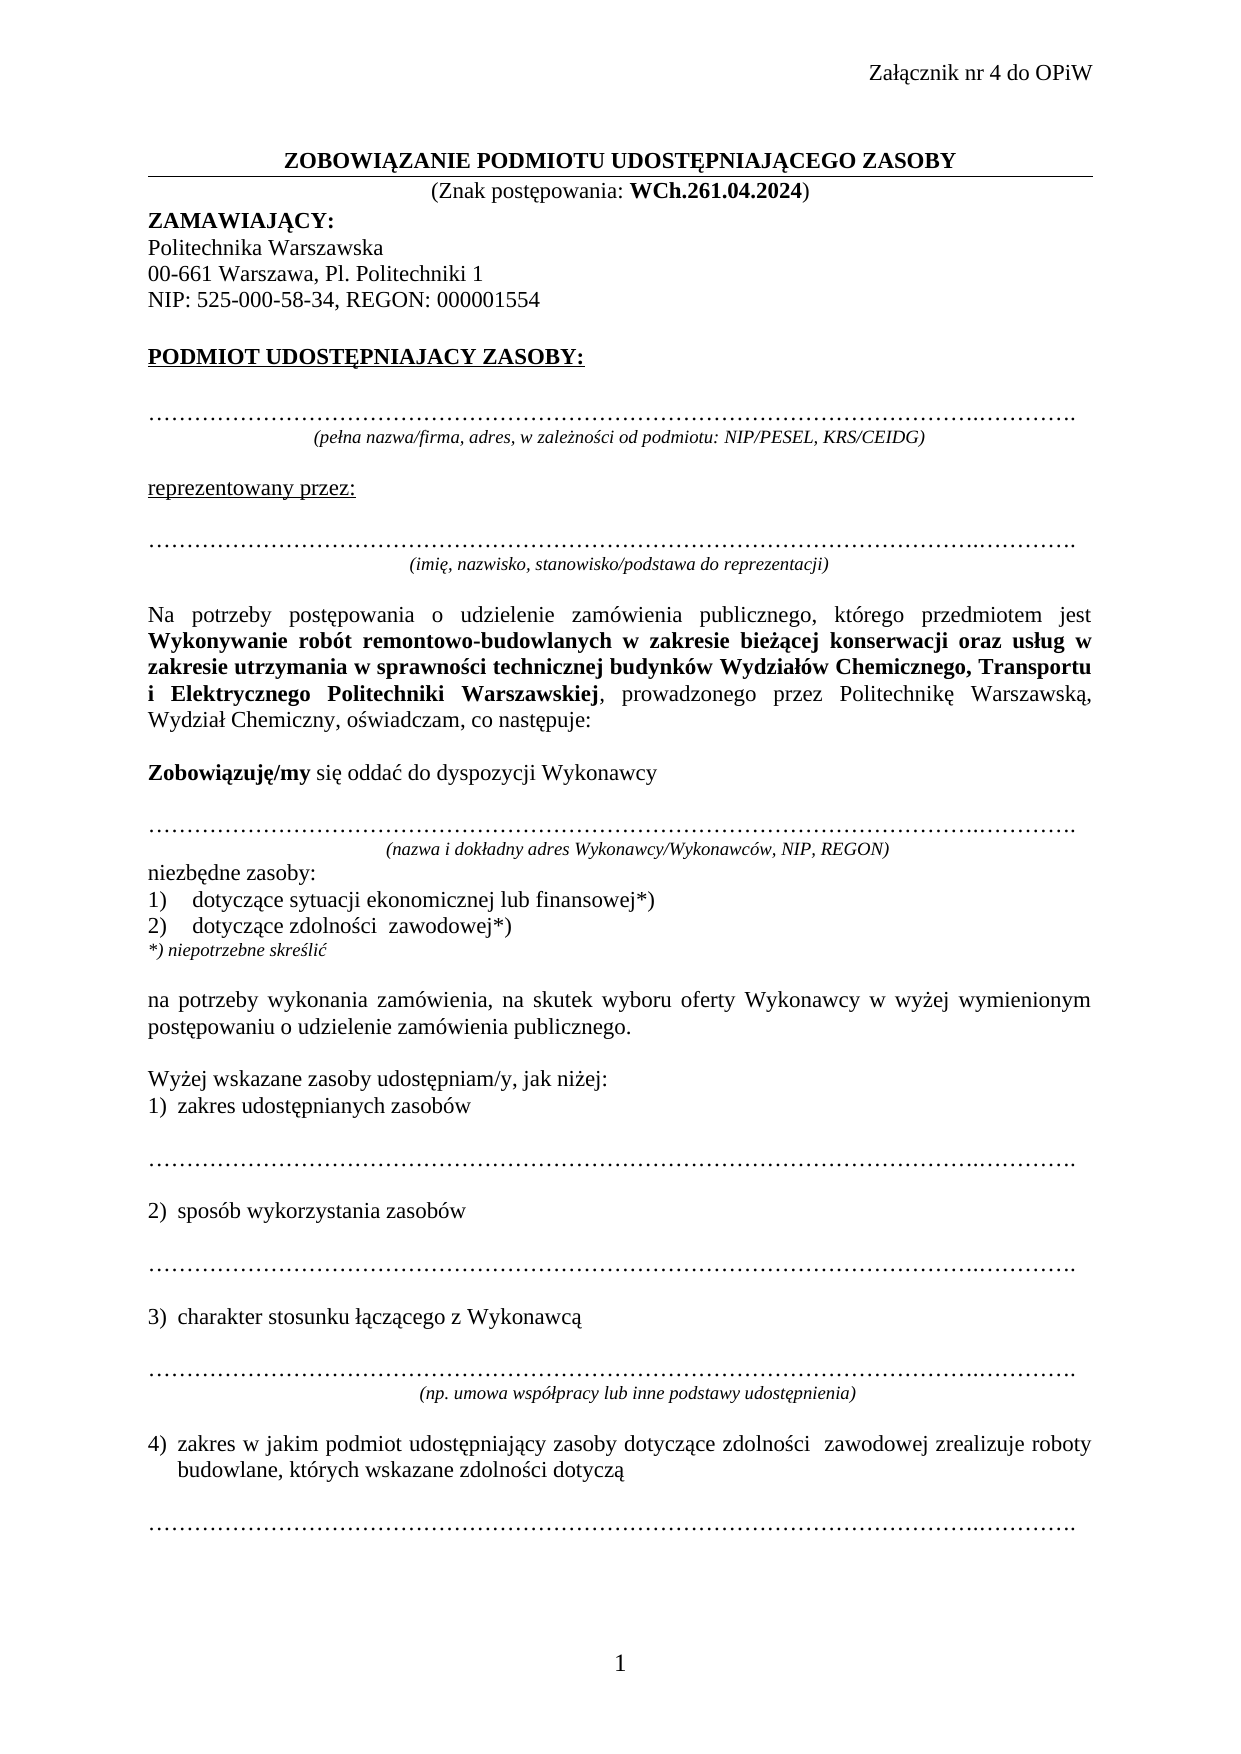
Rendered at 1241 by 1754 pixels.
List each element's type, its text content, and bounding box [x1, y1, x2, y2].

text ……………………………………………………………………………………………….…………. [148, 812, 1093, 838]
text ZAMAWIAJĄCY: [148, 207, 1093, 234]
list charakter stosunku łączącego z Wykonawcą [148, 1303, 1093, 1329]
text na potrzeby wykonania zamówienia, na skutek wyboru oferty Wykonawcy w wyżej wymienionym postępowaniu o udzielenie zamówienia publicznego. [148, 986, 1093, 1039]
text *) niepotrzebne skreślić [148, 938, 1093, 960]
text ZOBOWIĄZANIE PODMIOTU UDOSTĘPNIAJĄCEGO ZASOBY [148, 148, 1093, 176]
list zakres udostępnianych zasobów [148, 1092, 1093, 1118]
text Politechnika Warszawska [148, 234, 1093, 260]
text (pełna nazwa/firma, adres, w zależności od podmiotu: NIP/PESEL, KRS/CEIDG) [148, 426, 1093, 447]
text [148, 1509, 1093, 1535]
text (Znak postępowania: WCh.261.04.2024) [148, 177, 1093, 203]
text Na potrzeby postępowania o udzielenie zamówienia publicznego, którego przedmiotem jest Wykonywanie robót remontowo-budowlanych w zakresie bieżącej konserwacji oraz usług w zakresie utrzymania w sprawności technicznej budynków Wydziałów Chemicznego, Transportu i Elektrycznego Politechniki Warszawskiej, prowadzonego przez Politechnikę Warszawską, Wydział Chemiczny, oświadczam, co następuje: [148, 601, 1093, 732]
text (imię, nazwisko, stanowisko/podstawa do reprezentacji) [148, 553, 1093, 574]
list zakres w jakim podmiot udostępniający zasoby dotyczące zdolności zawodowej zrealizuje roboty budowlane, których wskazane zdolności dotyczą [148, 1430, 1093, 1482]
text ……………………………………………………………………………………………….…………. [148, 1355, 1093, 1382]
text NIP: 525-000-58-34, REGON: 000001554 [148, 286, 1093, 313]
text ……………………………………………………………………………………………….…………. [148, 526, 1093, 553]
text (nazwa i dokładny adres Wykonawcy/Wykonawców, NIP, REGON) [185, 838, 1093, 859]
list dotyczące sytuacji ekonomicznej lub finansowej*) [148, 886, 1093, 912]
text ……………………………………………………………………………………………….…………. [148, 1144, 1093, 1171]
text ……………………………………………………………………………………………….…………. [148, 1250, 1093, 1276]
list dotyczące zdolności zawodowej*) [148, 912, 1093, 938]
text Zobowiązuję/my się oddać do dyspozycji Wykonawcy [148, 759, 1093, 785]
text reprezentowany przez: [148, 474, 1093, 500]
list sposób wykorzystania zasobów [148, 1197, 1093, 1224]
text PODMIOT UDOSTĘPNIAJACY ZASOBY: [148, 343, 1093, 369]
text niezbędne zasoby: [148, 859, 1093, 886]
text (np. umowa współpracy lub inne podstawy udostępnienia) [185, 1382, 1093, 1403]
text 00-661 Warszawa, Pl. Politechniki 1 [148, 260, 1093, 286]
text Wyżej wskazane zasoby udostępniam/y, jak niżej: [148, 1066, 1093, 1092]
text ……………………………………………………………………………………………….…………. [148, 399, 1093, 426]
